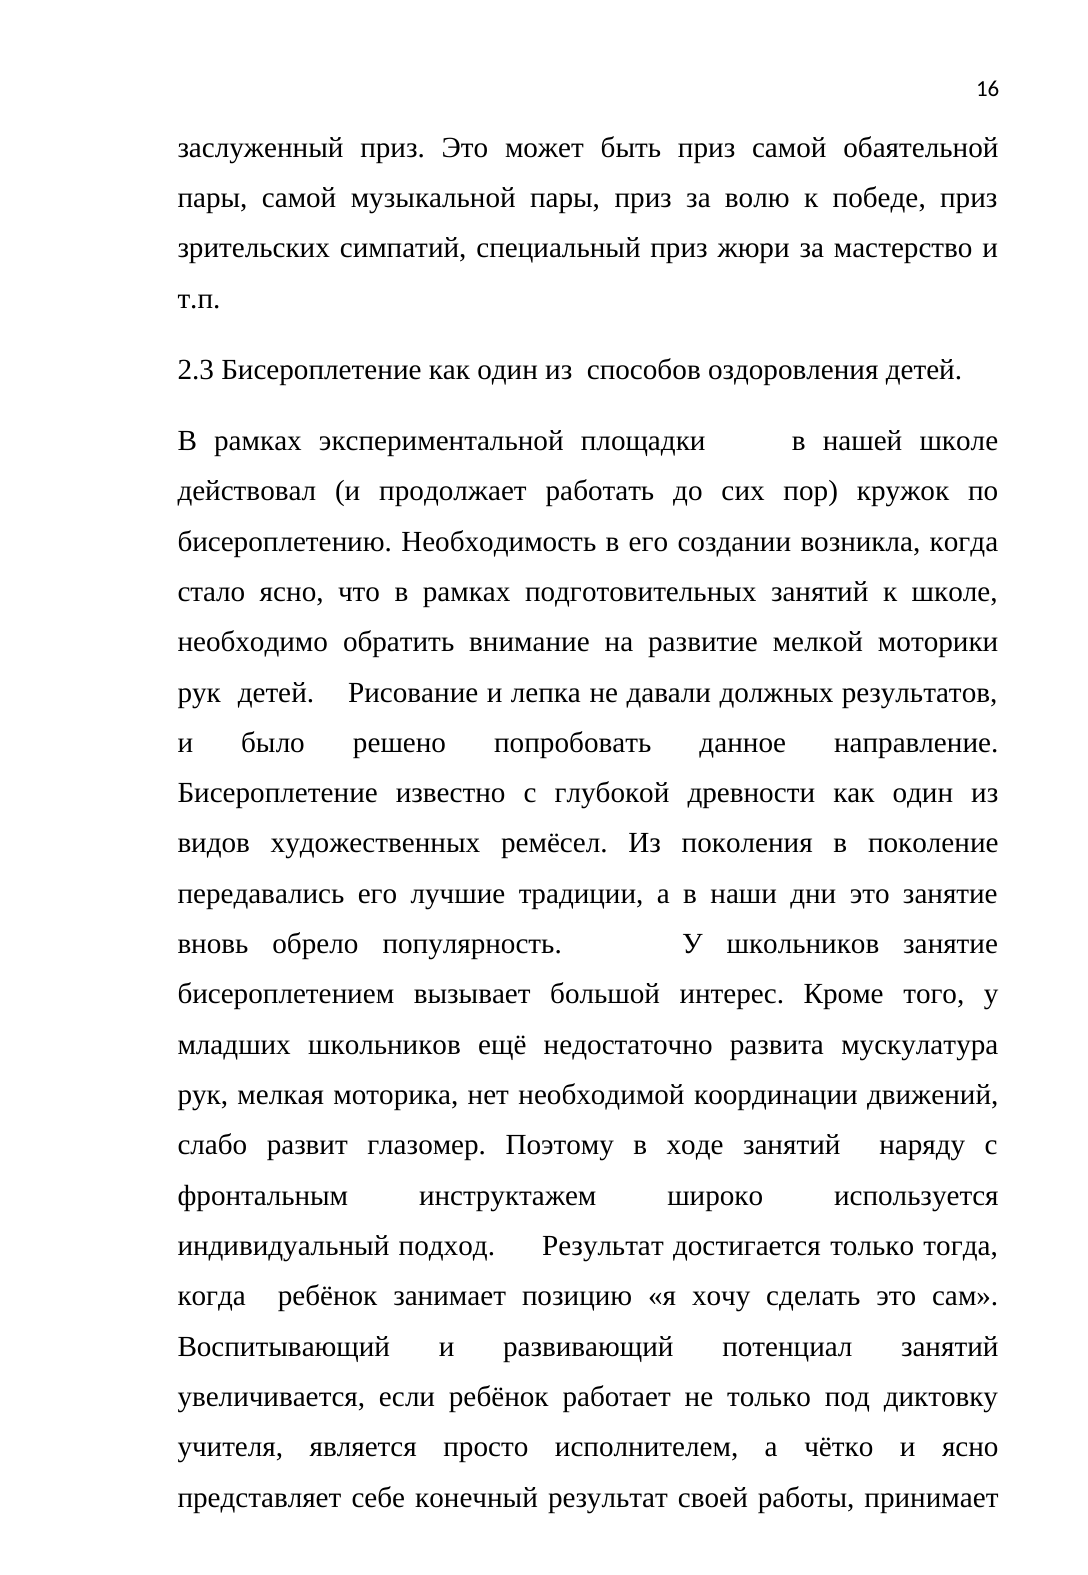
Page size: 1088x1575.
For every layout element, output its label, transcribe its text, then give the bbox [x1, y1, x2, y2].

text 2.3 Бисероплетение как один из способов оздоровления детей. [177, 352, 999, 386]
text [177, 130, 999, 314]
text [177, 423, 999, 1513]
